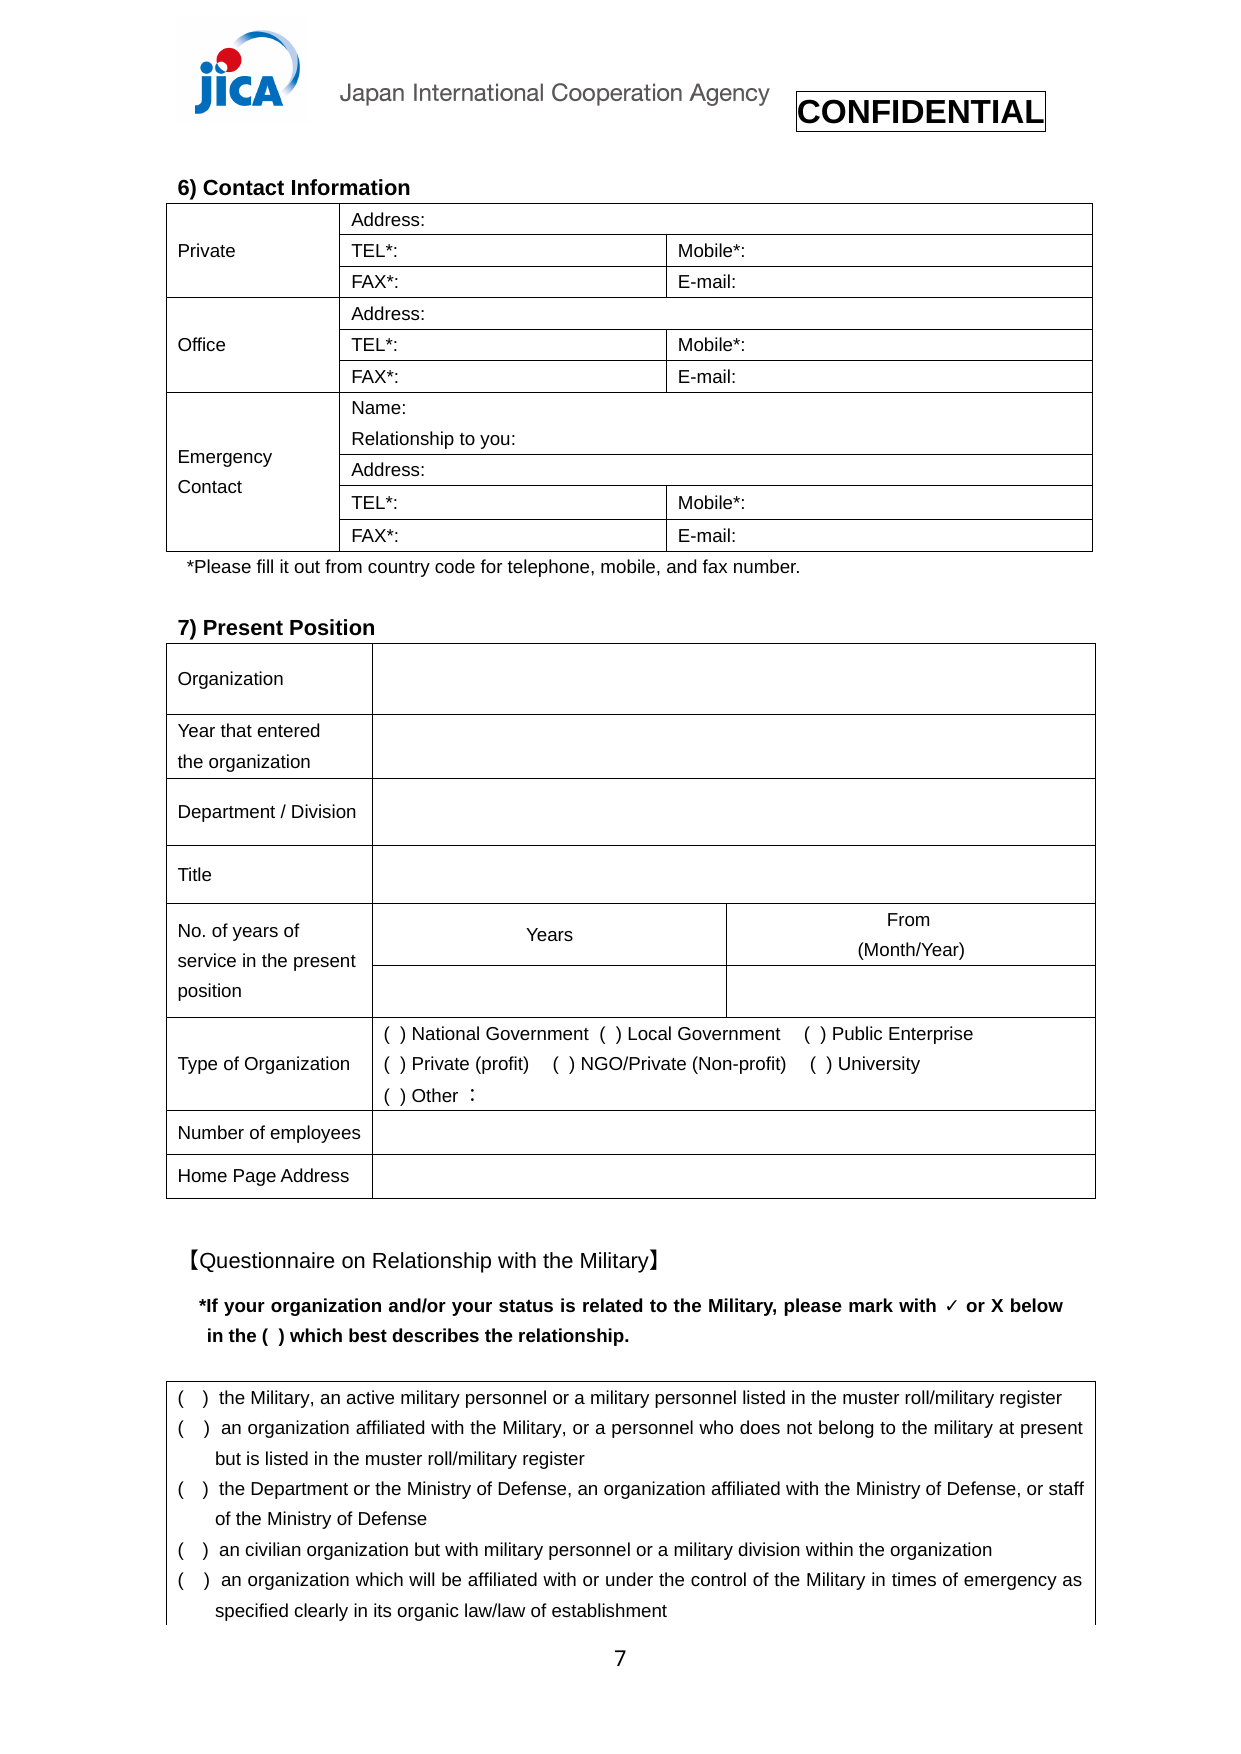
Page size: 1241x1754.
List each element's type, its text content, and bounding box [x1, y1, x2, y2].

table_cell FAX*: [340, 361, 666, 392]
table_cell Office [167, 298, 339, 392]
table_cell Home Page Address [167, 1155, 372, 1197]
table_cell [373, 846, 1095, 903]
table_header ( ) the Military, an active military personnel or a military personnel listed in the muster roll/military register [167, 1382, 1095, 1412]
table_cell FAX*: [340, 267, 666, 297]
table_cell E-mail: [667, 361, 1092, 392]
table_cell [373, 1155, 1095, 1197]
table_cell Name: Relationship to you: [340, 393, 1092, 453]
table_cell Address: [340, 298, 1092, 329]
table_header Address: [340, 204, 1092, 234]
table_cell ( ) an organization affiliated with the Military, or a personnel who does not belong to the military at present but is listed in the muster roll/military register [167, 1413, 1095, 1473]
table_header Organization [167, 644, 372, 714]
table_cell No. of years of service in the present position [167, 904, 372, 1017]
text *Please fill it out from country code for telephone, mobile, and fax number. [187, 552, 1063, 582]
table_header Private [167, 204, 339, 297]
table_cell ( ) National Government ( ) Local Government ( ) Public Enterprise ( ) Private (profit) ( ) NGO/Private (Non-profit) ( ) University ( ) Other ： [373, 1018, 1095, 1110]
table_cell Year that entered the organization [167, 715, 372, 778]
table_cell [727, 966, 1095, 1017]
table_cell ( ) an organization which will be affiliated with or under the control of the Military in times of emergency as specified clearly in its organic law/law of establishment [167, 1565, 1095, 1625]
table_cell From (Month/Year) [727, 904, 1095, 965]
table_cell Number of employees [167, 1111, 372, 1154]
table_cell [373, 715, 1095, 778]
text 7) Present Position [177, 613, 1063, 643]
text 【Questionnaire on Relationship with the Military】 [177, 1229, 1063, 1290]
table_cell Address: [340, 455, 1092, 485]
table_cell FAX*: [340, 520, 666, 551]
table_cell [373, 779, 1095, 844]
table_header [373, 644, 1095, 714]
table_cell TEL*: [340, 486, 666, 519]
table_cell Emergency Contact [167, 393, 339, 551]
table_cell Mobile*: [667, 486, 1092, 519]
table_cell [373, 966, 726, 1017]
table_cell TEL*: [340, 330, 666, 360]
table_cell Years [373, 904, 726, 965]
table_cell E-mail: [667, 267, 1092, 297]
table_cell E-mail: [667, 520, 1092, 551]
table_cell Mobile*: [667, 235, 1092, 266]
table_cell Mobile*: [667, 330, 1092, 360]
text 6) Contact Information [177, 172, 1063, 203]
table_cell ( ) the Department or the Ministry of Defense, an organization affiliated with the Ministry of Defense, or staff of the Ministry of Defense [167, 1473, 1095, 1534]
picture [177, 15, 789, 124]
table_cell [373, 1111, 1095, 1154]
table_cell Type of Organization [167, 1018, 372, 1110]
table_cell Title [167, 846, 372, 903]
text *If your organization and/or your status is related to the Military, please mark with ✓ or X below in the ( ) which best describes the relationship. [192, 1290, 1063, 1351]
table_cell TEL*: [340, 235, 666, 266]
table_cell Department / Division [167, 779, 372, 844]
table_cell ( ) an civilian organization but with military personnel or a military division within the organization [167, 1534, 1095, 1564]
